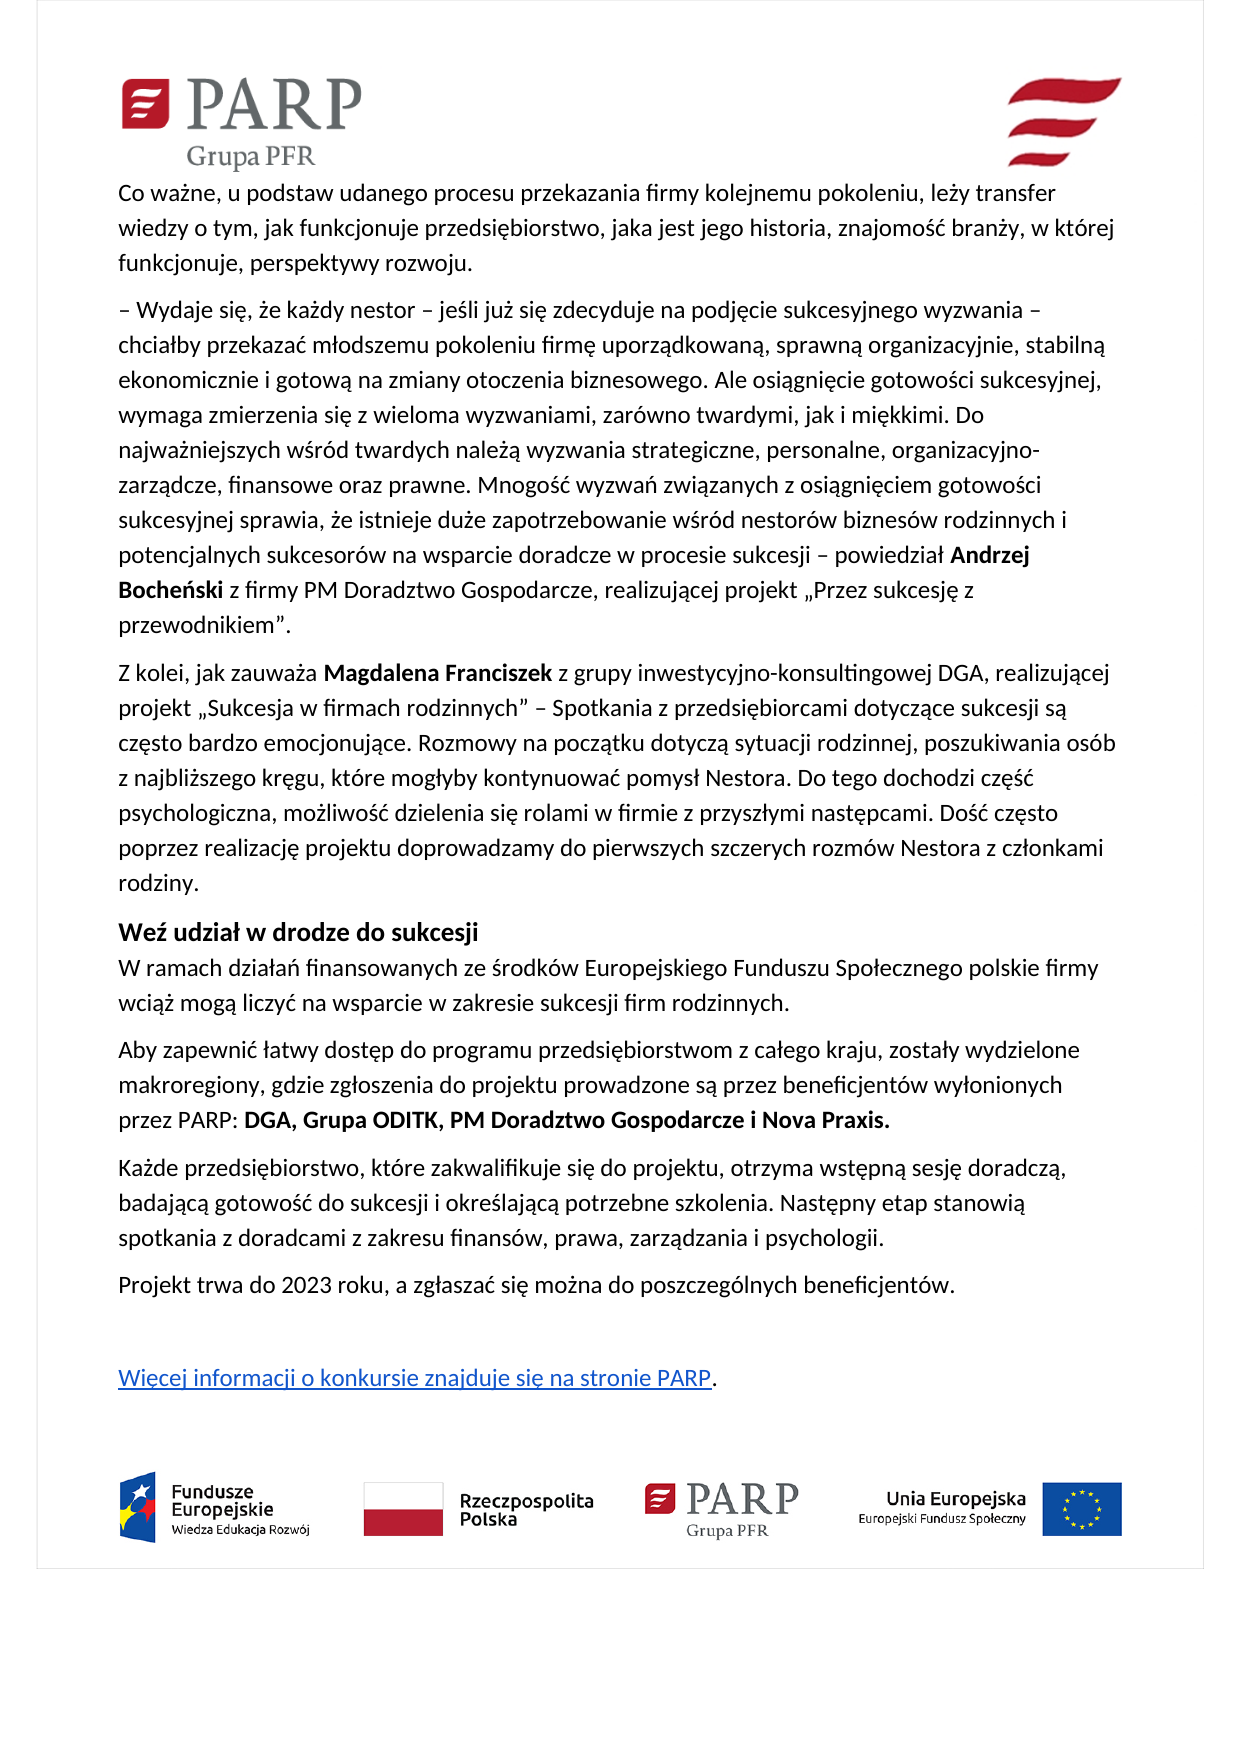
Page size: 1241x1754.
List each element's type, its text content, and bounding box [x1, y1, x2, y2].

text – Wydaje się, że każdy nestor – jeśli już się zdecyduje na podjęcie sukcesyjnego wyzwania – chciałby przekazać młodszemu pokoleniu firmę uporządkowaną, sprawną organizacyjnie, stabilną ekonomicznie i gotową na zmiany otoczenia biznesowego. Ale osiągnięcie gotowości sukcesyjnej, wymaga zmierzenia się z wieloma wyzwaniami, zarówno twardymi, jak i miękkimi. Do najważniejszych wśród twardych należą wyzwania strategiczne, personalne, organizacyjno-zarządcze, finansowe oraz prawne. Mnogość wyzwań związanych z osiągnięciem gotowości sukcesyjnej sprawia, że istnieje duże zapotrzebowanie wśród nestorów biznesów rodzinnych i potencjalnych sukcesorów na wsparcie doradcze w procesie sukcesji – powiedział Andrzej Bocheński z firmy PM Doradztwo Gospodarcze, realizującej projekt „Przez sukcesję z przewodnikiem”. [118, 295, 1122, 640]
text Weź udział w drodze do sukcesji W ramach działań finansowanych ze środków Europejskiego Funduszu Społecznego polskie firmy wciąż mogą liczyć na wsparcie w zakresie sukcesji firm rodzinnych. [118, 915, 1122, 1018]
text Każde przedsiębiorstwo, które zakwalifikuje się do projektu, otrzyma wstępną sesję doradczą, badającą gotowość do sukcesji i określającą potrzebne szkolenia. Następny etap stanowią spotkania z doradcami z zakresu finansów, prawa, zarządzania i psychologii. [118, 1152, 1122, 1253]
text Projekt trwa do 2023 roku, a zgłaszać się można do poszczególnych beneficjentów. [118, 1270, 1122, 1300]
text Więcej informacji o konkursie znajduje się na stronie PARP. [118, 1362, 1122, 1392]
text Aby zapewnić łatwy dostęp do programu przedsiębiorstwom z całego kraju, zostały wydzielone makroregiony, gdzie zgłoszenia do projektu prowadzone są przez beneficjentów wyłonionych przez PARP: DGA, Grupa ODITK, PM Doradztwo Gospodarcze i Nova Praxis. [118, 1035, 1122, 1135]
text Z kolei, jak zauważa Magdalena Franciszek z grupy inwestycyjno-konsultingowej DGA, realizującej projekt „Sukcesja w firmach rodzinnych” – Spotkania z przedsiębiorcami dotyczące sukcesji są często bardzo emocjonujące. Rozmowy na początku dotyczą sytuacji rodzinnej, poszukiwania osób z najbliższego kręgu, które mogłyby kontynuować pomysł Nestora. Do tego dochodzi część psychologiczna, możliwość dzielenia się rolami w firmie z przyszłymi następcami. Dość często poprzez realizację projektu doprowadzamy do pierwszych szczerych rozmów Nestora z członkami rodziny. [118, 657, 1122, 898]
picture [36, 0, 1204, 1569]
text Co ważne, u podstaw udanego procesu przekazania firmy kolejnemu pokoleniu, leży transfer wiedzy o tym, jak funkcjonuje przedsiębiorstwo, jaka jest jego historia, znajomość branży, w której funkcjonuje, perspektywy rozwoju. [118, 177, 1122, 278]
